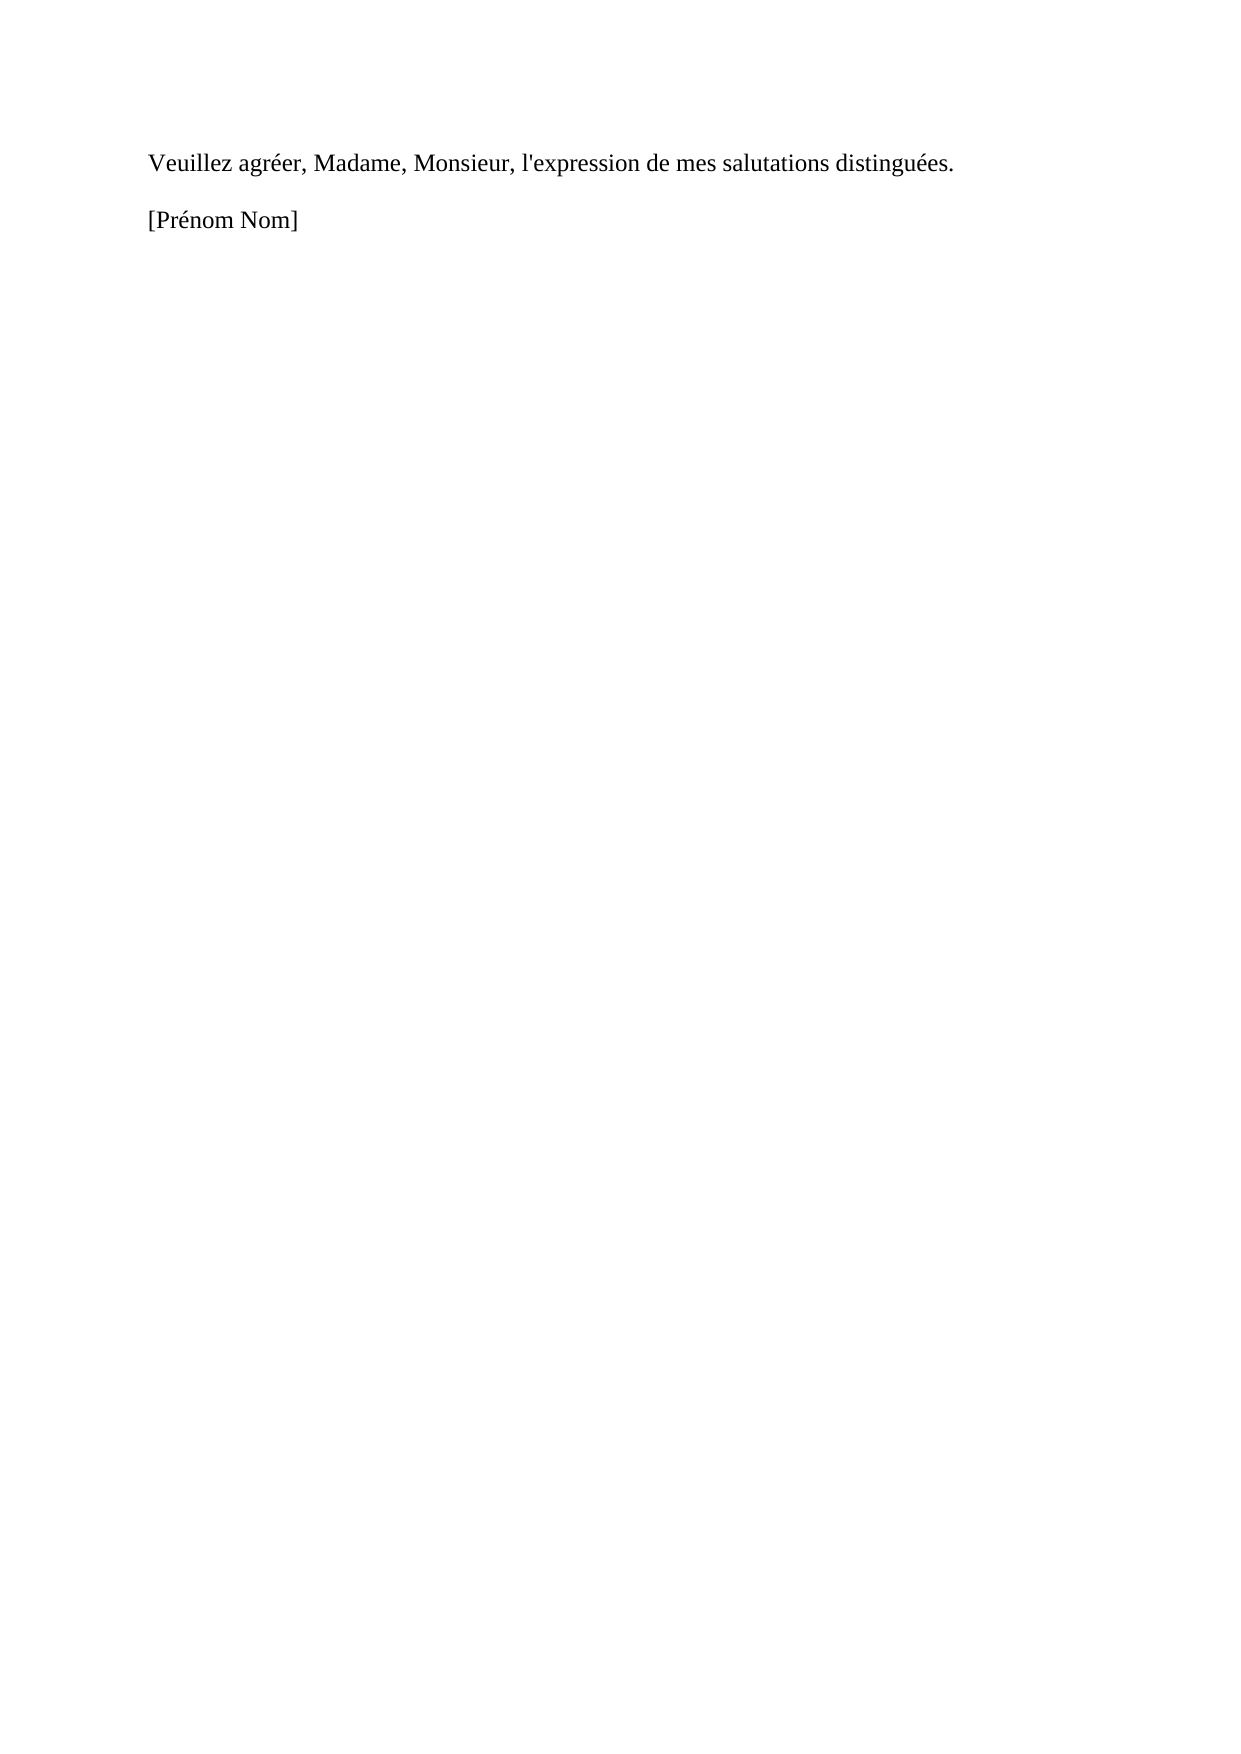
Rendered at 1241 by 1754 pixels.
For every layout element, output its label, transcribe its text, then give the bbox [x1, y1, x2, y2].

text [Prénom Nom] [148, 206, 1093, 234]
text Veuillez agréer, Madame, Monsieur, l'expression de mes salutations distinguées. [148, 148, 1093, 176]
